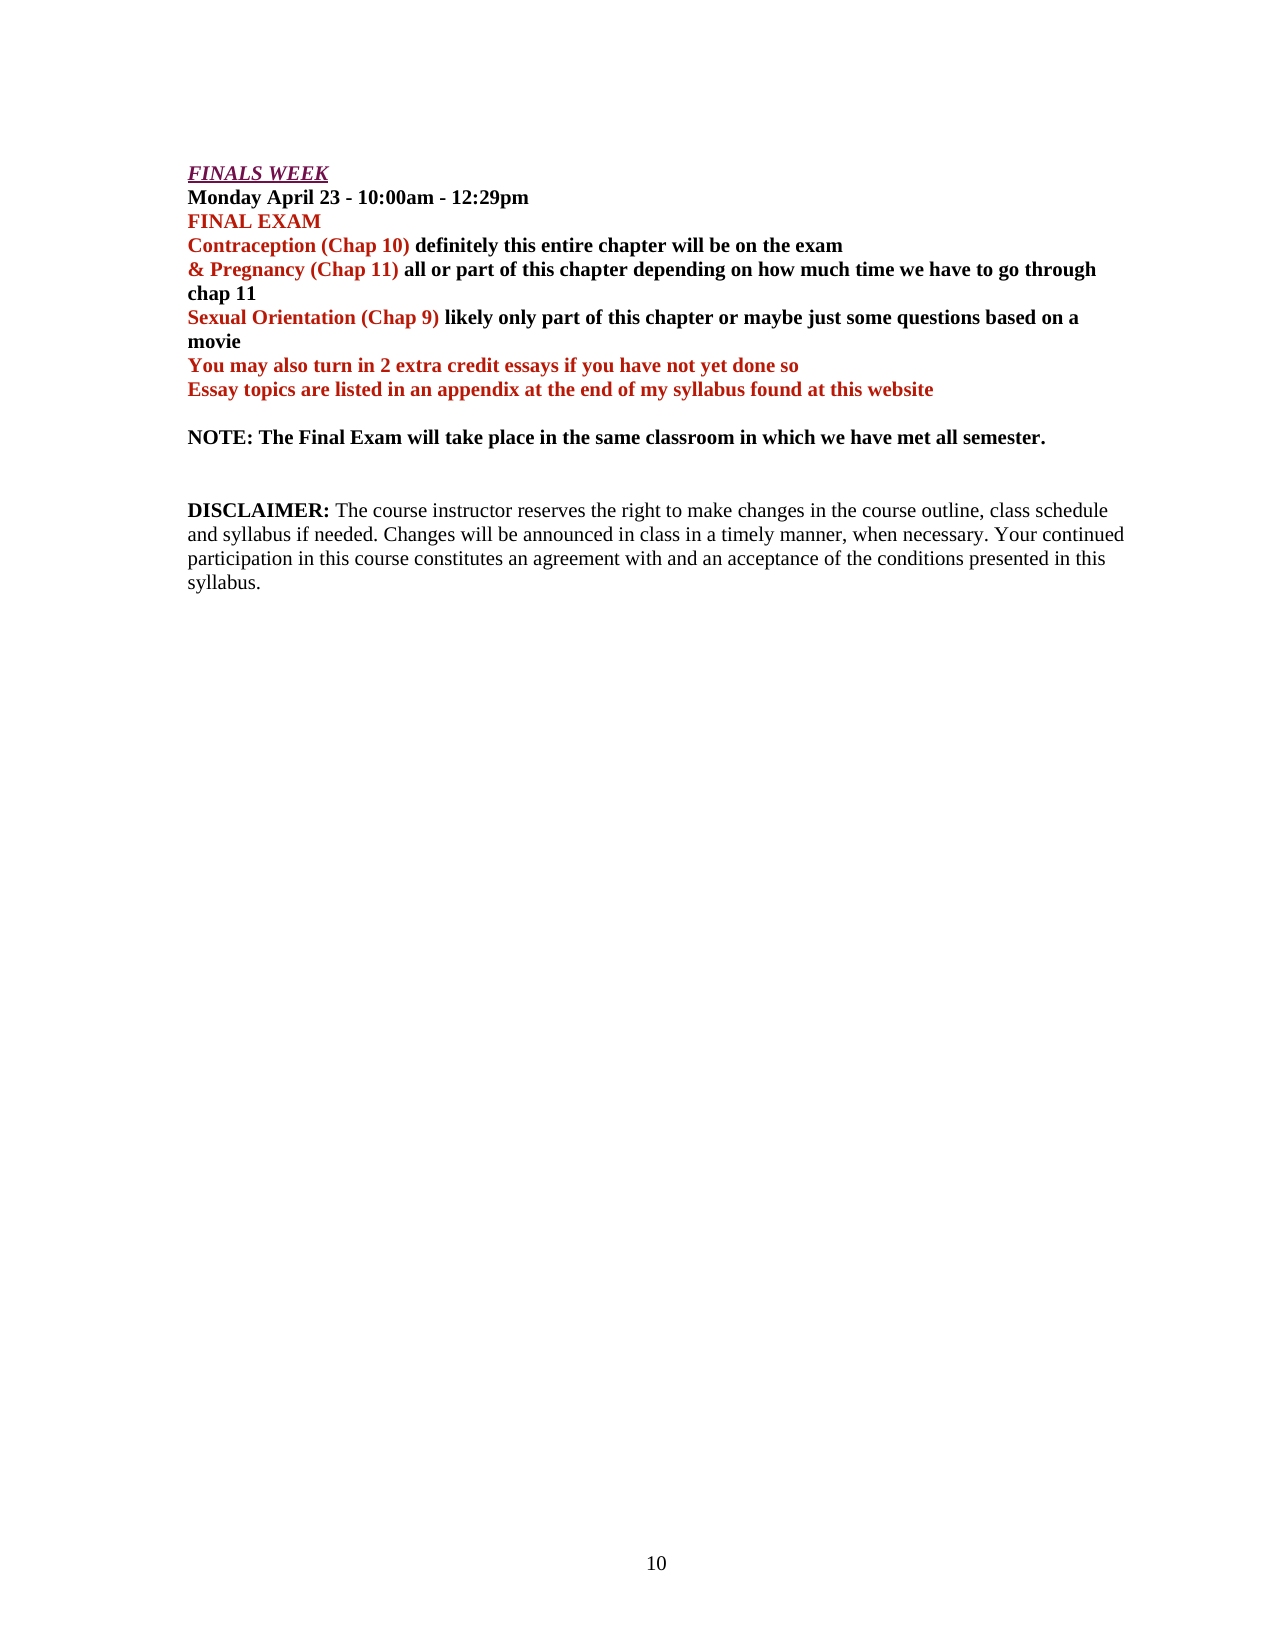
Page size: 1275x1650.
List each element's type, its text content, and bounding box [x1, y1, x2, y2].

text DISCLAIMER: The course instructor reserves the right to make changes in the course outline, class schedule and syllabus if needed. Changes will be announced in class in a timely manner, when necessary. Your continued participation in this course constitutes an agreement with and an acceptance of the conditions presented in this syllabus. [187, 497, 1125, 594]
text Sexual Orientation (Chap 9) likely only part of this chapter or maybe just some questions based on a movie [187, 305, 1125, 353]
text FINAL EXAM [187, 209, 1125, 233]
text NOTE: The Final Exam will take place in the same classroom in which we have met all semester. [187, 425, 1125, 449]
text FINALS WEEK [187, 161, 1125, 185]
text & Pregnancy (Chap 11) all or part of this chapter depending on how much time we have to go through chap 11 [187, 257, 1125, 305]
text You may also turn in 2 extra credit essays if you have not yet done so [187, 353, 1125, 377]
text Monday April 23 - 10:00am - 12:29pm [187, 185, 1125, 209]
text Contraception (Chap 10) definitely this entire chapter will be on the exam [187, 233, 1125, 257]
text Essay topics are listed in an appendix at the end of my syllabus found at this website [187, 377, 1125, 401]
